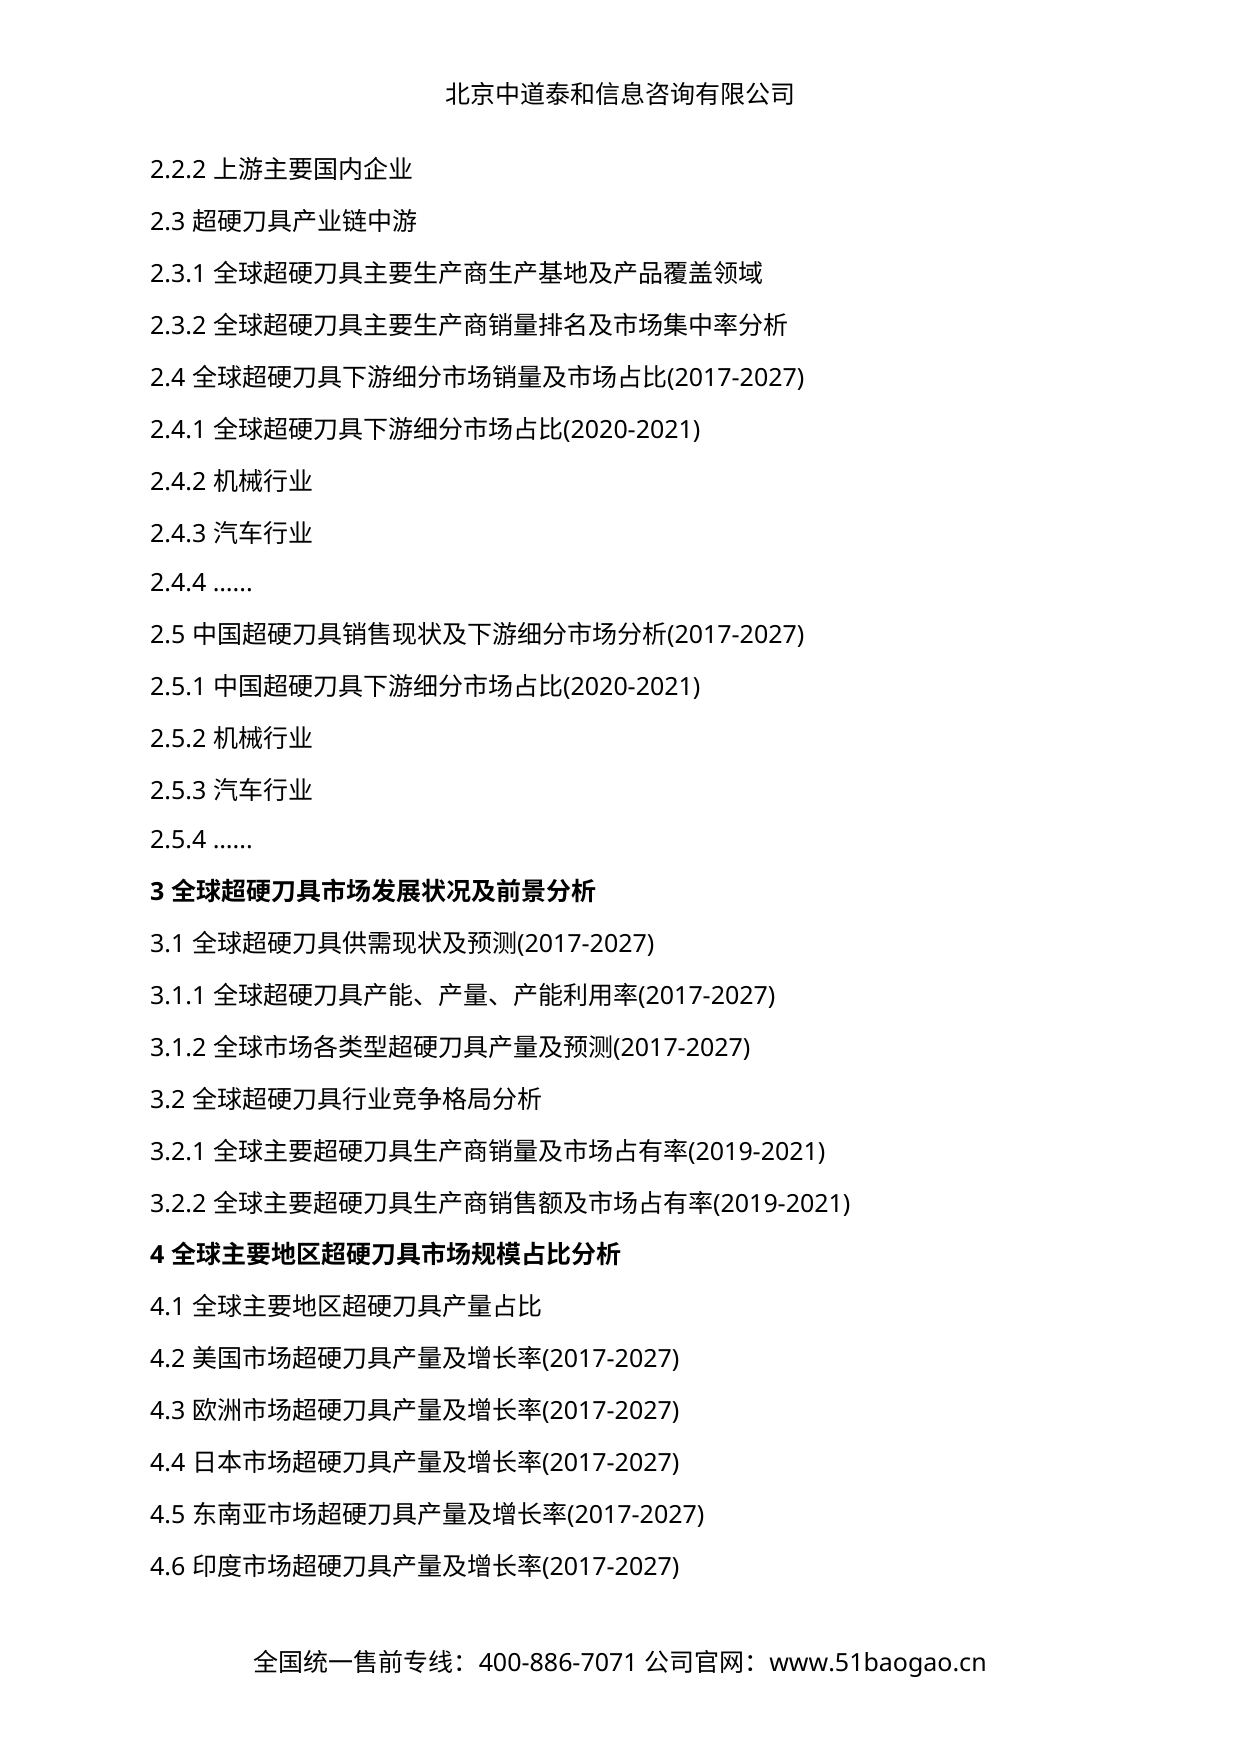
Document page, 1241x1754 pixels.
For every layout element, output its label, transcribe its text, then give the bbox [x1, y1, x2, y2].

text 2.5.2 机械行业 [150, 718, 1090, 755]
text 2.5 中国超硬刀具销售现状及下游细分市场分析(2017-2027) [150, 615, 1090, 651]
text 3.2 全球超硬刀具行业竞争格局分析 [150, 1079, 1090, 1116]
text 4.4 日本市场超硬刀具产量及增长率(2017-2027) [150, 1442, 1090, 1479]
text 2.3.2 全球超硬刀具主要生产商销量排名及市场集中率分析 [150, 306, 1090, 342]
text 3 全球超硬刀具市场发展状况及前景分析 [150, 872, 1090, 908]
text 3.2.1 全球主要超硬刀具生产商销量及市场占有率(2019-2021) [150, 1131, 1090, 1167]
text 3.1 全球超硬刀具供需现状及预测(2017-2027) [150, 924, 1090, 960]
text 2.5.4 …... [150, 822, 1090, 856]
text 3.1.2 全球市场各类型超硬刀具产量及预测(2017-2027) [150, 1027, 1090, 1064]
text 4.6 印度市场超硬刀具产量及增长率(2017-2027) [150, 1546, 1090, 1582]
text 2.2.2 上游主要国内企业 [150, 150, 1090, 186]
text 2.4.2 机械行业 [150, 461, 1090, 497]
text 2.3.1 全球超硬刀具主要生产商生产基地及产品覆盖领域 [150, 254, 1090, 290]
text 2.3 超硬刀具产业链中游 [150, 202, 1090, 238]
text 2.4.3 汽车行业 [150, 513, 1090, 549]
text 2.4 全球超硬刀具下游细分市场销量及市场占比(2017-2027) [150, 357, 1090, 394]
text 4.5 东南亚市场超硬刀具产量及增长率(2017-2027) [150, 1494, 1090, 1531]
text 2.4.1 全球超硬刀具下游细分市场占比(2020-2021) [150, 409, 1090, 446]
text 2.5.1 中国超硬刀具下游细分市场占比(2020-2021) [150, 667, 1090, 703]
text 3.1.1 全球超硬刀具产能、产量、产能利用率(2017-2027) [150, 976, 1090, 1012]
text 3.2.2 全球主要超硬刀具生产商销售额及市场占有率(2019-2021) [150, 1183, 1090, 1219]
text 2.4.4 …... [150, 565, 1090, 599]
text 4 全球主要地区超硬刀具市场规模占比分析 [150, 1235, 1090, 1271]
text 4.2 美国市场超硬刀具产量及增长率(2017-2027) [150, 1339, 1090, 1375]
text 4.1 全球主要地区超硬刀具产量占比 [150, 1287, 1090, 1323]
text 4.3 欧洲市场超硬刀具产量及增长率(2017-2027) [150, 1391, 1090, 1427]
text 2.5.3 汽车行业 [150, 770, 1090, 807]
